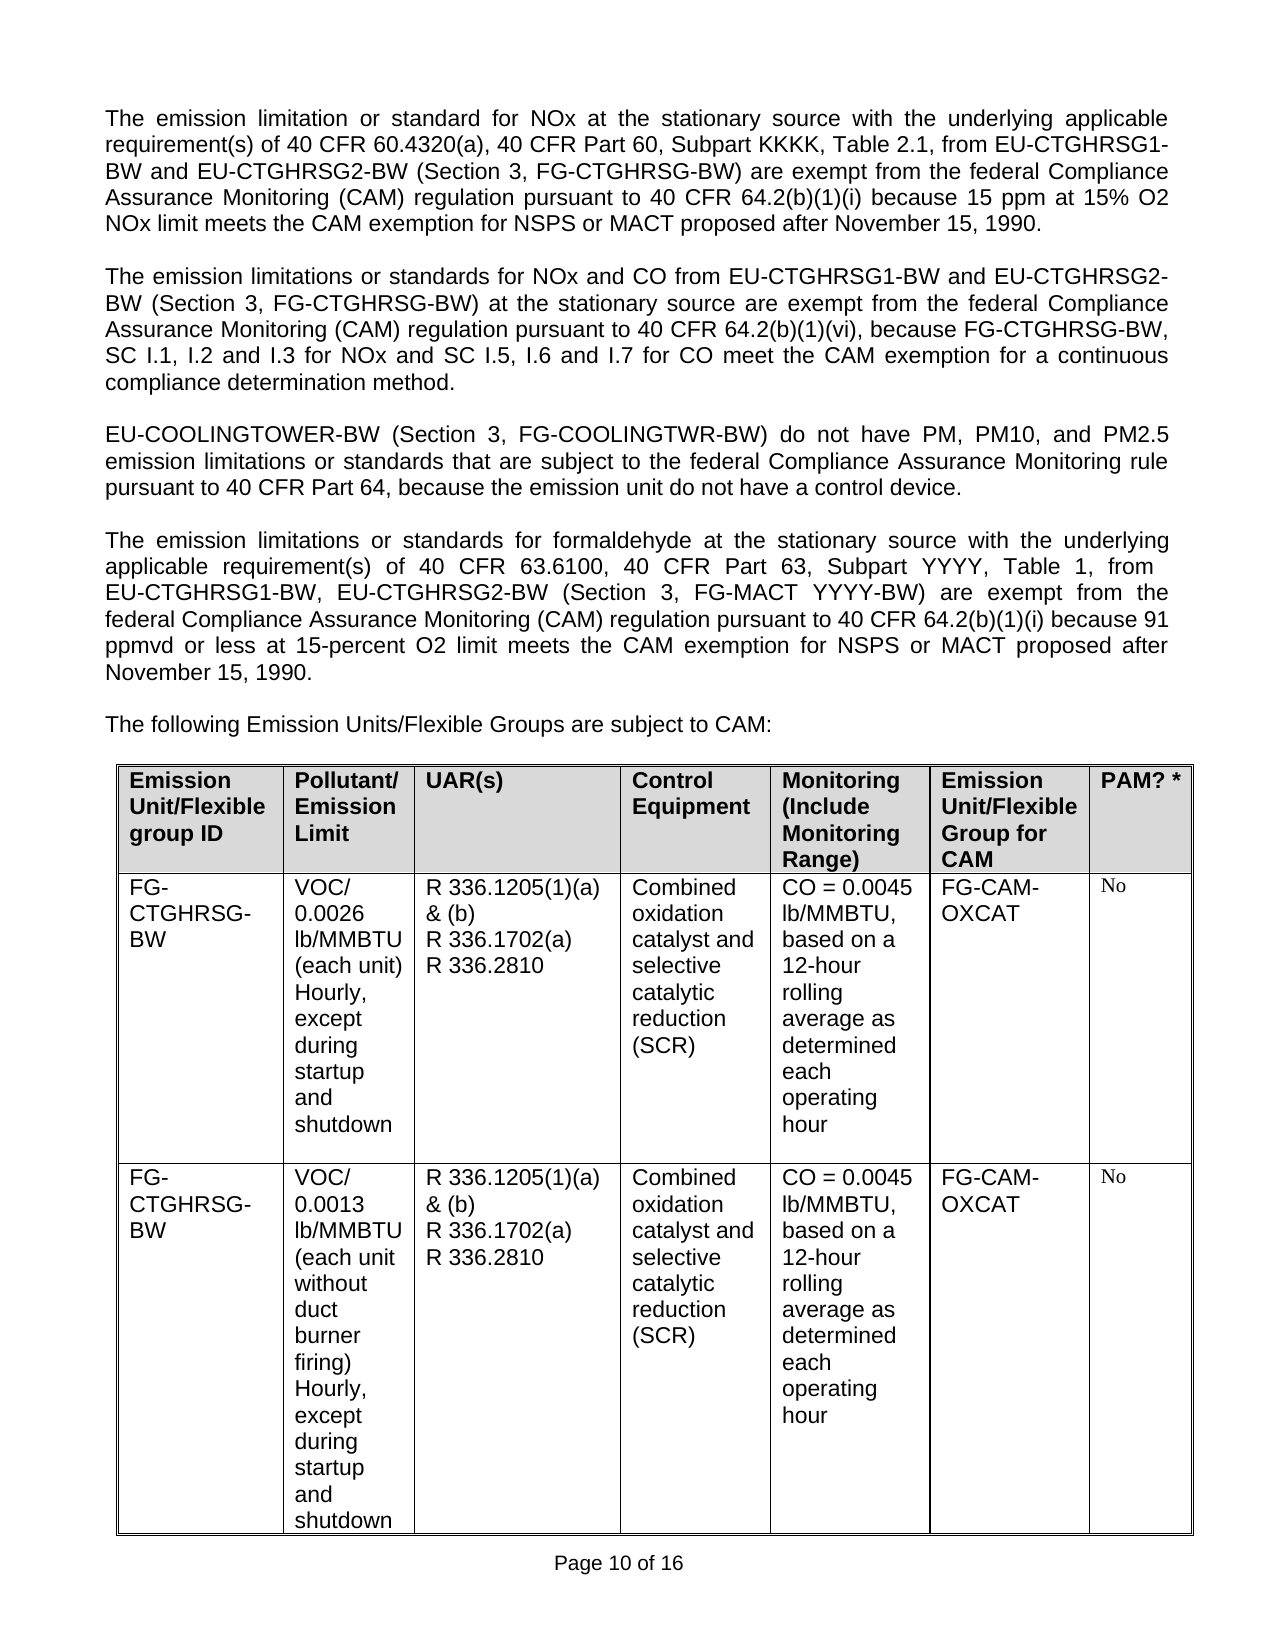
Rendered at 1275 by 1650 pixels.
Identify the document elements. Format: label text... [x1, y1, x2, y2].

table_cell FG-CAM-OXCAT [931, 874, 1089, 1163]
table_cell [1090, 1164, 1191, 1533]
table_header UAR(s) [415, 767, 620, 872]
table_cell Combined oxidation catalyst and selective catalytic reduction (SCR) [621, 1164, 770, 1533]
text The emission limitations or standards for NOx and CO from EU-CTGHRSG1-BW and EU-CTGHRSG2-BW (Section 3, FG-CTGHRSG-BW) at the stationary source are exempt from the federal Compliance Assurance Monitoring (CAM) regulation pursuant to 40 CFR 64.2(b)(1)(vi), because FG-CTGHRSG-BW, SC I.1, I.2 and I.3 for NOx and SC I.5, I.6 and I.7 for CO meet the CAM exemption for a continuous compliance determination method. [105, 263, 1170, 395]
table_header Pollutant/ Emission Limit [284, 767, 414, 872]
table_header Emission Unit/Flexible group ID [119, 767, 283, 872]
table_cell VOC/ 0.0013 lb/MMBTU (each unit without duct burner firing) Hourly, except during startup and shutdown [284, 1164, 414, 1533]
table_cell FG-CAM-OXCAT [931, 1164, 1089, 1533]
table_cell R 336.1205(1)(a) & (b) R 336.1702(a) R 336.2810 [415, 874, 620, 1163]
text The emission limitation or standard for NOx at the stationary source with the underlying applicable requirement(s) of 40 CFR 60.4320(a), 40 CFR Part 60, Subpart KKKK, Table 2.1, from EU-CTGHRSG1-BW and EU-CTGHRSG2-BW (Section 3, FG-CTGHRSG-BW) are exempt from the federal Compliance Assurance Monitoring (CAM) regulation pursuant to 40 CFR 64.2(b)(1)(i) because 15 ppm at 15% O2 NOx limit meets the CAM exemption for NSPS or MACT proposed after November 15, 1990. [105, 105, 1170, 237]
text The following Emission Units/Flexible Groups are subject to CAM: [105, 711, 1170, 737]
table_header Monitoring (Include Monitoring Range) [771, 767, 929, 872]
table_cell [1090, 874, 1191, 1163]
table_cell R 336.1205(1)(a) & (b) R 336.1702(a) R 336.2810 [415, 1164, 620, 1533]
table_cell FG-CTGHRSG-BW [119, 1164, 283, 1533]
table_cell CO = 0.0045 lb/MMBTU, based on a 12-hour rolling average as determined each operating hour [771, 1164, 929, 1533]
table_cell Combined oxidation catalyst and selective catalytic reduction (SCR) [621, 874, 770, 1163]
text The emission limitations or standards for formaldehyde at the stationary source with the underlying applicable requirement(s) of 40 CFR 63.6100, 40 CFR Part 63, Subpart YYYY, Table 1, from EU-CTGHRSG1-BW, EU-CTGHRSG2-BW (Section 3, FG-MACT YYYY-BW) are exempt from the federal Compliance Assurance Monitoring (CAM) regulation pursuant to 40 CFR 64.2(b)(1)(i) because 91 ppmvd or less at 15-percent O2 limit meets the CAM exemption for NSPS or MACT proposed after November 15, 1990. [105, 527, 1170, 685]
table_header Emission Unit/Flexible Group for CAM [931, 767, 1089, 872]
table_header PAM? * [1090, 767, 1191, 872]
table_cell CO = 0.0045 lb/MMBTU, based on a 12-hour rolling average as determined each operating hour [771, 874, 929, 1163]
table_header Control Equipment [621, 767, 770, 872]
text EU-COOLINGTOWER-BW (Section 3, FG-COOLINGTWR-BW) do not have PM, PM10, and PM2.5 emission limitations or standards that are subject to the federal Compliance Assurance Monitoring rule pursuant to 40 CFR Part 64, because the emission unit do not have a control device. [105, 421, 1170, 500]
table_cell VOC/ 0.0026 lb/MMBTU (each unit) Hourly, except during startup and shutdown [284, 874, 414, 1163]
table_cell FG-CTGHRSG-BW [119, 874, 283, 1163]
